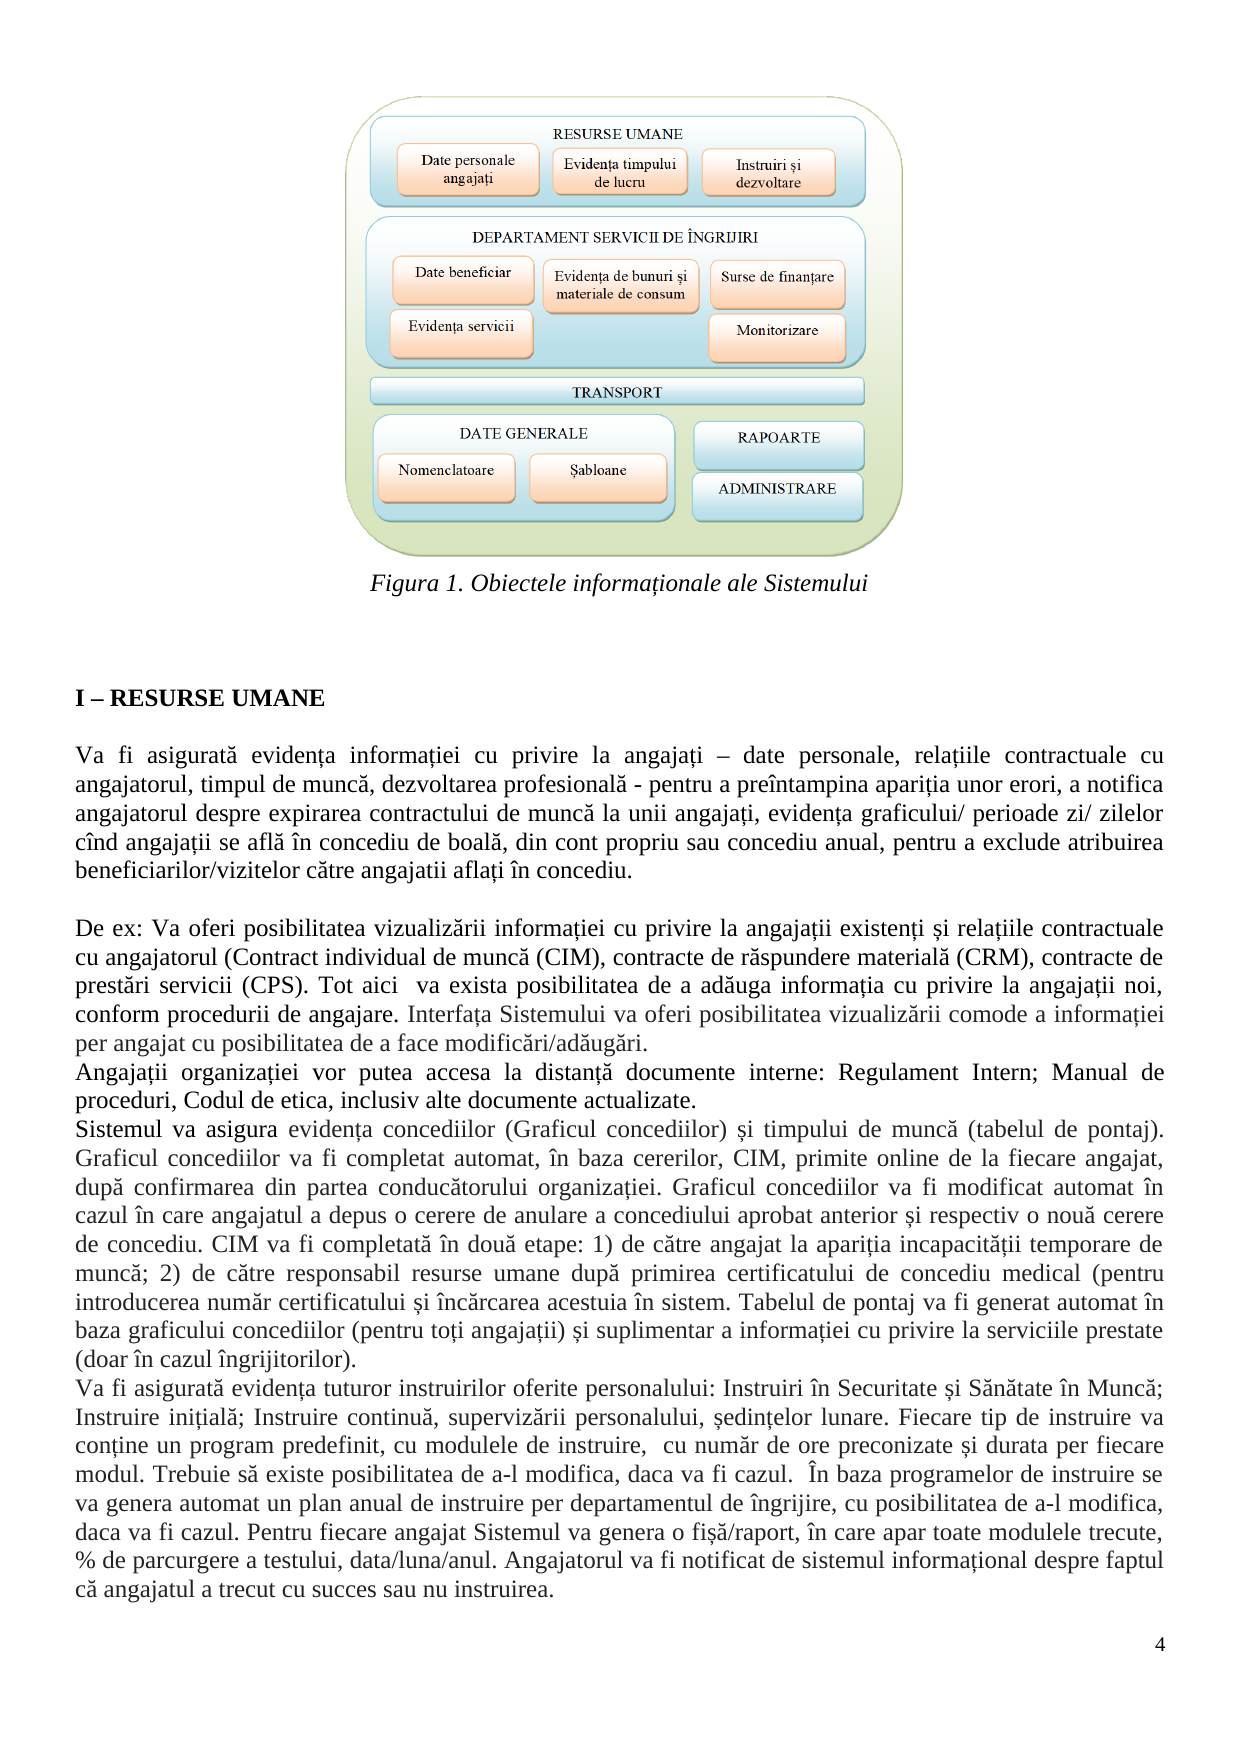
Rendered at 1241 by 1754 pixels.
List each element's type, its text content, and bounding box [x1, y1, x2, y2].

text Va fi asigurată evidența informației cu privire la angajați – date personale, relațiile contractuale cu angajatorul, timpul de muncă, dezvoltarea profesională - pentru a preîntampina apariția unor erori, a notifica angajatorul despre expirarea contractului de muncă la unii angajați, evidența graficului/ perioade zi/ zilelor cînd angajații se află în concediu de boală, din cont propriu sau concediu anual, pentru a exclude atribuirea beneficiarilor/vizitelor către angajatii aflați în concediu. [75, 741, 1165, 884]
text Angajații organizației vor putea accesa la distanță documente interne: Regulament Intern; Manual de proceduri, Codul de etica, inclusiv alte documente actualizate. [75, 1057, 1165, 1114]
text I – RESURSE UMANE [75, 683, 1165, 712]
text Sistemul va asigura evidența concediilor (Graficul concediilor) și timpului de muncă (tabelul de pontaj). Graficul concediilor va fi completat automat, în baza cererilor, CIM, primite online de la fiecare angajat, după confirmarea din partea conducătorului organizației. Graficul concediilor va fi modificat automat în cazul în care angajatul a depus o cerere de anulare a concediului aprobat anterior și respectiv o nouă cerere de concediu. CIM va fi completată în două etape: 1) de către angajat la apariția incapacității temporare de muncă; 2) de către responsabil resurse umane după primirea certificatului de concediu medical (pentru introducerea număr certificatului și încărcarea acestuia în sistem. Tabelul de pontaj va fi generat automat în baza graficului concediilor (pentru toți angajații) și suplimentar a informației cu privire la serviciile prestate (doar în cazul îngrijitorilor). [75, 1114, 1165, 1373]
text De ex: Va oferi posibilitatea vizualizării informației cu privire la angajații existenți și relațiile contractuale cu angajatorul (Contract individual de muncă (CIM), contracte de răspundere materială (CRM), contracte de prestări servicii (CPS). Tot aici va exista posibilitatea de a adăuga informația cu privire la angajații noi, conform procedurii de angajare. Interfața Sistemului va oferi posibilitatea vizualizării comode a informației per angajat cu posibilitatea de a face modificări/adăugări. [75, 913, 1165, 1057]
picture [328, 75, 913, 568]
text Figura 1. Obiectele informaționale ale Sistemului [75, 568, 1165, 597]
text Va fi asigurată evidența tuturor instruirilor oferite personalului: Instruiri în Securitate și Sănătate în Muncă; Instruire inițială; Instruire continuă, supervizării personalului, ședințelor lunare. Fiecare tip de instruire va conține un program predefinit, cu modulele de instruire, cu număr de ore preconizate și durata per fiecare modul. Trebuie să existe posibilitatea de a-l modifica, daca va fi cazul. În baza programelor de instruire se va genera automat un plan anual de instruire per departamentul de îngrijire, cu posibilitatea de a-l modifica, daca va fi cazul. Pentru fiecare angajat Sistemul va genera o fișă/raport, în care apar toate modulele trecute, % de parcurgere a testului, data/luna/anul. Angajatorul va fi notificat de sistemul informațional despre faptul că angajatul a trecut cu succes sau nu instruirea. [75, 1373, 1165, 1603]
